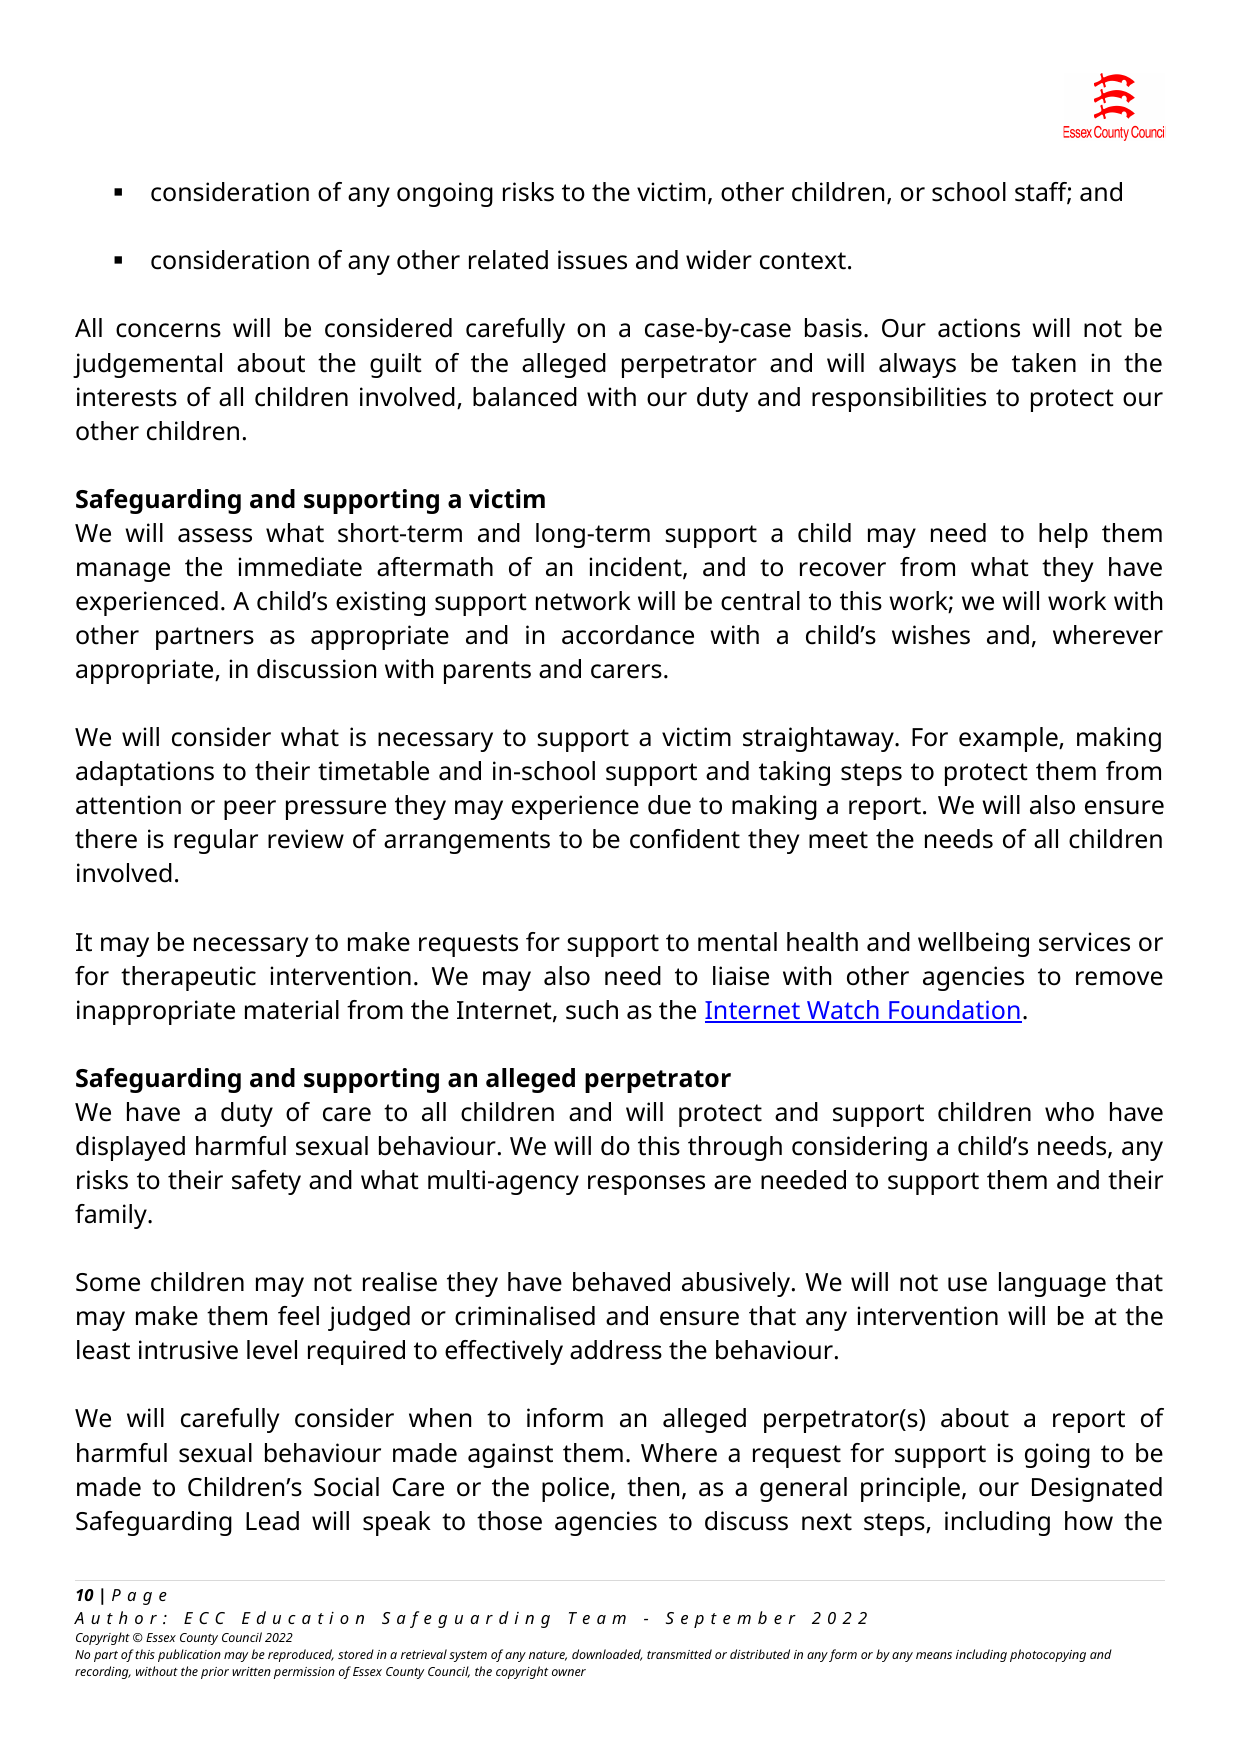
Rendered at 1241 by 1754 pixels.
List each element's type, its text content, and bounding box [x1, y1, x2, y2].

text We will assess what short-term and long-term support a child may need to help them manage the immediate aftermath of an incident, and to recover from what they have experienced. A child’s existing support network will be central to this work; we will work with other partners as appropriate and in accordance with a child’s wishes and, wherever appropriate, in discussion with parents and carers. [75, 516, 1165, 686]
subtitle Safeguarding and supporting an alleged perpetrator [75, 1061, 1165, 1094]
text We will consider what is necessary to support a victim straightaway. For example, making adaptations to their timetable and in-school support and taking steps to protect them from attention or peer pressure they may experience due to making a report. We will also ensure there is regular review of arrangements to be confident they meet the needs of all children involved. [75, 720, 1165, 890]
text Some children may not realise they have behaved abusively. We will not use language that may make them feel judged or criminalised and ensure that any intervention will be at the least intrusive level required to effectively address the behaviour. [75, 1265, 1165, 1367]
picture [1063, 73, 1166, 141]
text It may be necessary to make requests for support to mental health and wellbeing services or for therapeutic intervention. We may also need to liaise with other agencies to remove inappropriate material from the Internet, such as the Internet Watch Foundation. [75, 924, 1165, 1026]
list consideration of any other related issues and wider context. [112, 243, 1165, 277]
text We have a duty of care to all children and will protect and support children who have displayed harmful sexual behaviour. We will do this through considering a child’s needs, any risks to their safety and what multi-agency responses are needed to support them and their family. [75, 1094, 1165, 1231]
subtitle Safeguarding and supporting a victim [75, 481, 1165, 516]
text All concerns will be considered carefully on a case-by-case basis. Our actions will not be judgemental about the guilt of the alleged perpetrator and will always be taken in the interests of all children involved, balanced with our duty and responsibilities to protect our other children. [75, 311, 1165, 447]
list consideration of any ongoing risks to the victim, other children, or school staff; and [112, 175, 1165, 209]
